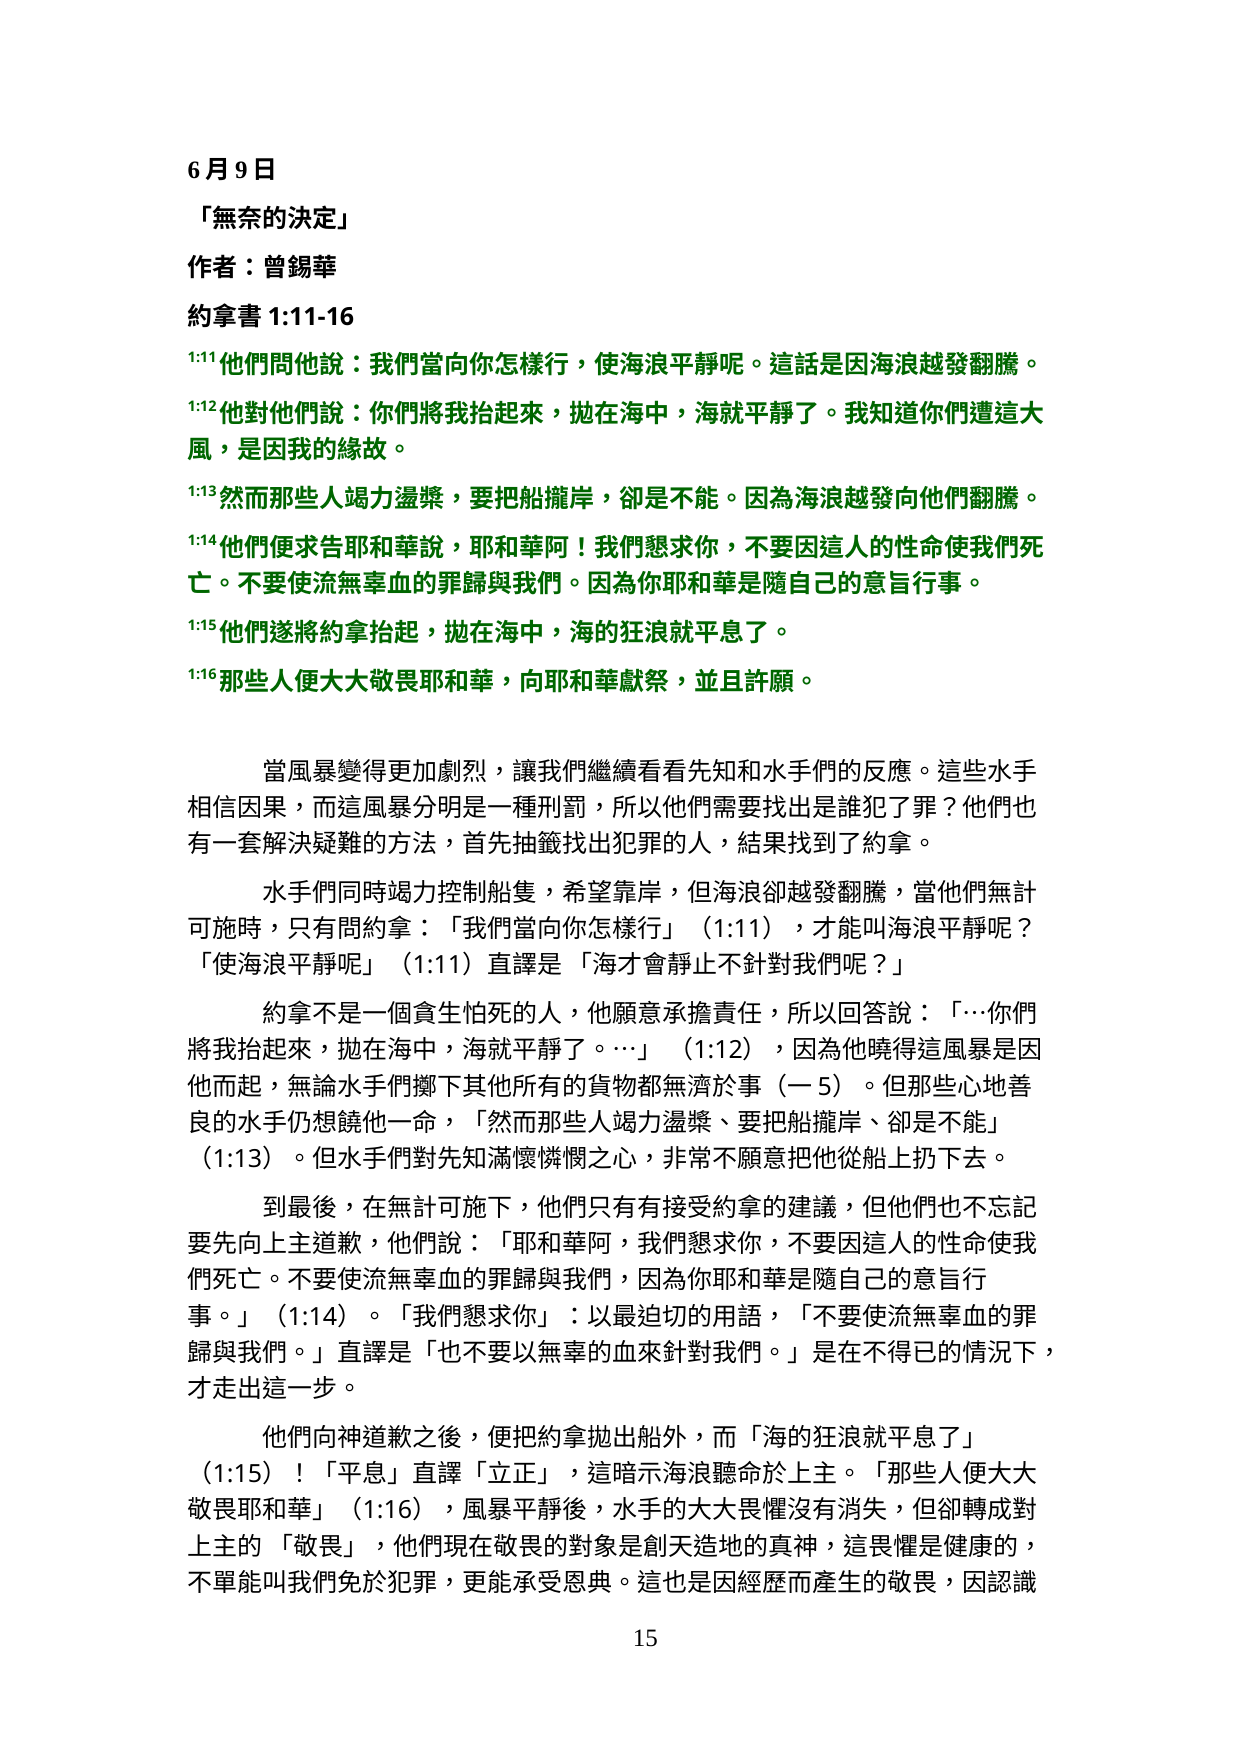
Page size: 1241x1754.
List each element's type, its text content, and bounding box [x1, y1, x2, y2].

text 作者：曾錫華 [187, 247, 1053, 284]
text 1:12他對他們說：你們將我抬起來，拋在海中，海就平靜了。我知道你們遭這大風，是因我的緣故。 [187, 394, 1053, 466]
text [187, 1417, 1053, 1599]
text 1:16那些人便大大敬畏耶和華，向耶和華獻祭，並且許願。 [187, 661, 1053, 697]
text 約拿書1:11-16 [187, 296, 1053, 332]
text 約拿不是一個貪生怕死的人，他願意承擔責任，所以回答說：「…你們將我抬起來，拋在海中，海就平靜了。…」 （1:12），因為他曉得這風暴是因他而起，無論水手們擲下其他所有的貨物都無濟於事（一5）。但那些心地善良的水手仍想饒他一命，「然而那些人竭力盪槳、要把船攏岸、卻是不能」（1:13）。但水手們對先知滿懷憐憫之心，非常不願意把他從船上扔下去。 [187, 994, 1053, 1175]
text 1:14他們便求告耶和華說，耶和華阿！我們懇求你，不要因這人的性命使我們死亡。不要使流無辜血的罪歸與我們。因為你耶和華是隨自己的意旨行事。 [187, 527, 1053, 600]
text 「無奈的決定」 [187, 199, 1053, 235]
text 1:15他們遂將約拿抬起，拋在海中，海的狂浪就平息了。 [187, 612, 1053, 649]
text 水手們同時竭力控制船隻，希望靠岸，但海浪卻越發翻騰，當他們無計可施時，只有問約拿：「我們當向你怎樣行」（1:11），才能叫海浪平靜呢？「使海浪平靜呢」（1:11）直譯是 「海才會靜止不針對我們呢？」 [187, 872, 1053, 981]
text 當風暴變得更加劇烈，讓我們繼續看看先知和水手們的反應。這些水手相信因果，而這風暴分明是一種刑罰，所以他們需要找出是誰犯了罪？他們也有一套解決疑難的方法，首先抽籤找出犯罪的人，結果找到了約拿。 [187, 751, 1053, 860]
text 1:13然而那些人竭力盪槳，要把船攏岸，卻是不能。因為海浪越發向他們翻騰。 [187, 479, 1053, 515]
text 1:11他們問他說：我們當向你怎樣行，使海浪平靜呢。這話是因海浪越發翻騰。 [187, 345, 1053, 381]
text 6月9日 [187, 150, 1053, 186]
text 到最後，在無計可施下，他們只有有接受約拿的建議，但他們也不忘記要先向上主道歉，他們說：「耶和華阿，我們懇求你，不要因這人的性命使我們死亡。不要使流無辜血的罪歸與我們，因為你耶和華是隨自己的意旨行事。」（1:14）。「我們懇求你」：以最迫切的用語，「不要使流無辜血的罪歸與我們。」直譯是「也不要以無辜的血來針對我們。」是在不得已的情況下，才走出這一步。 [187, 1187, 1053, 1405]
